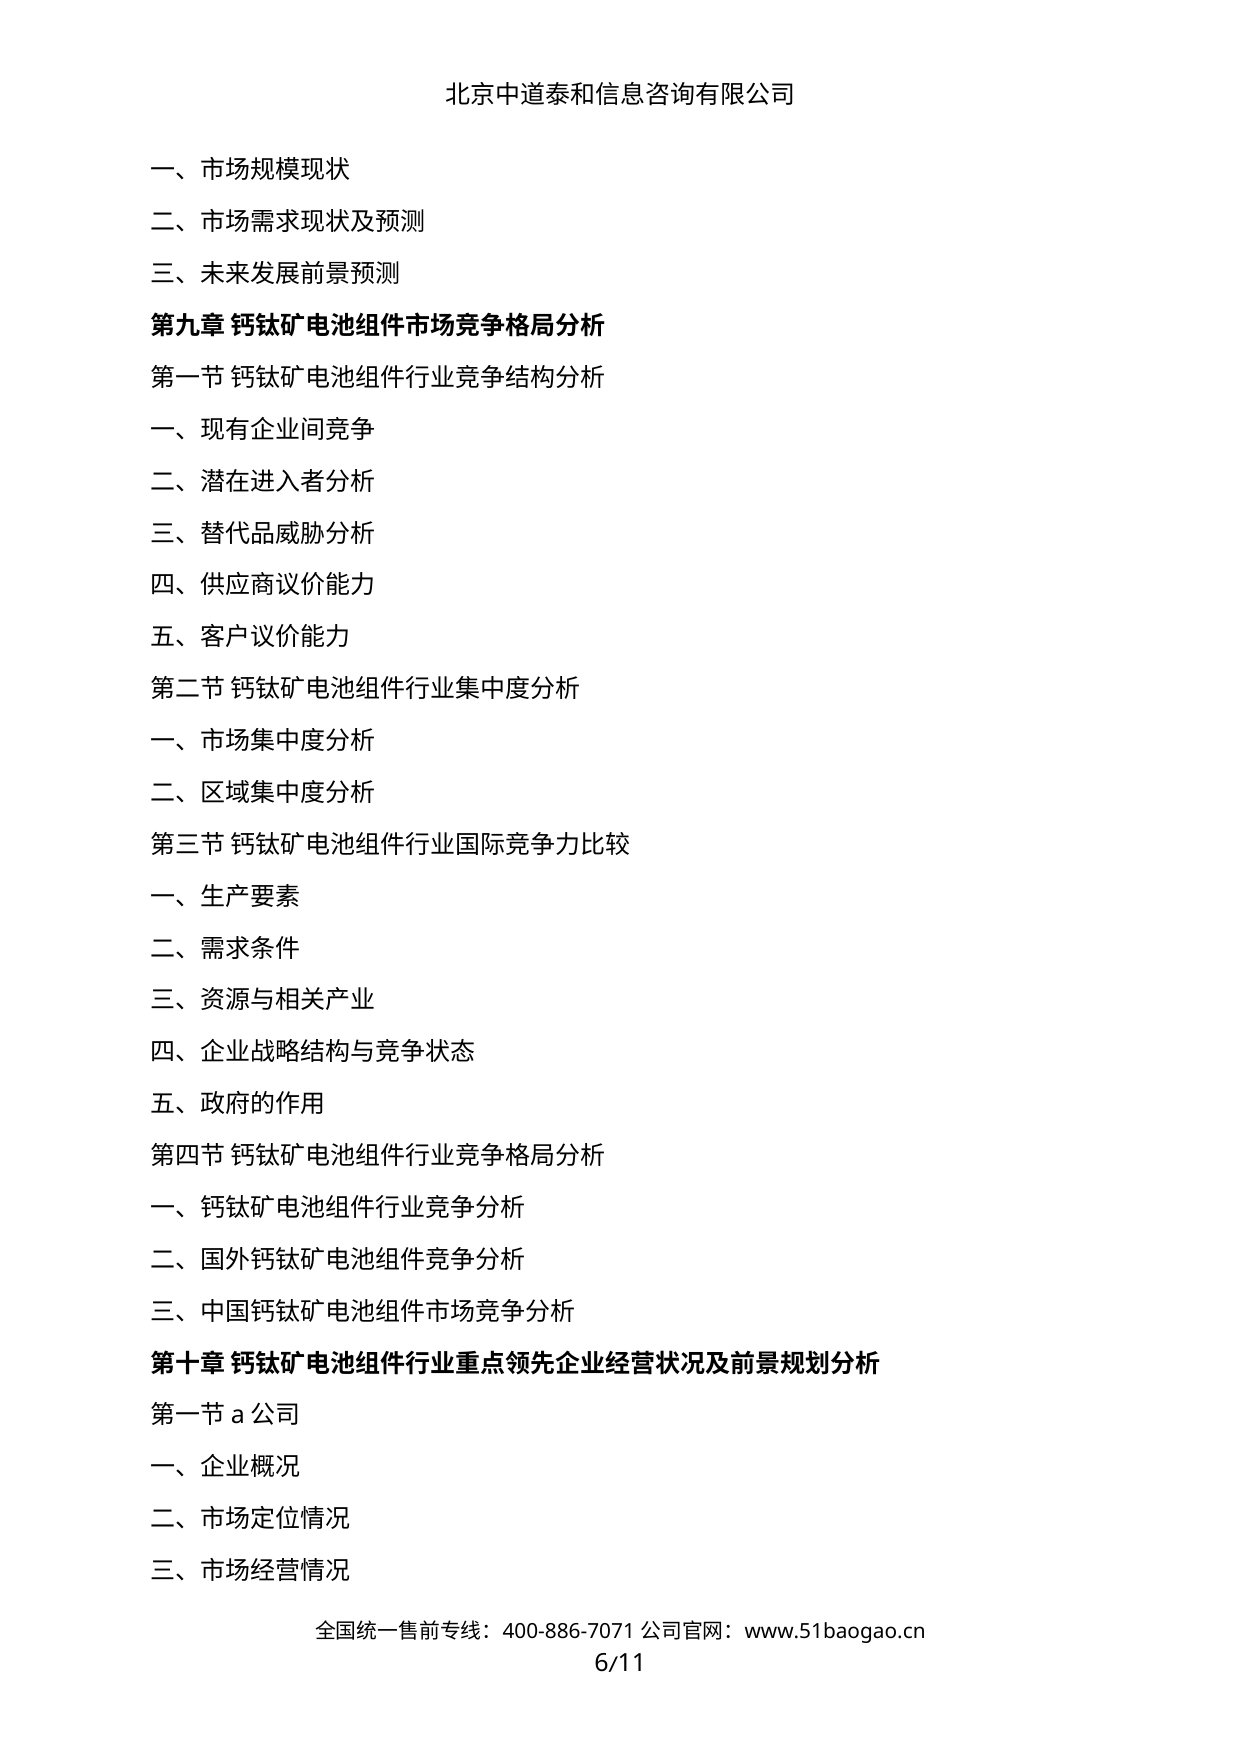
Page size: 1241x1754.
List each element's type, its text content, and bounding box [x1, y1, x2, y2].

text 二、潜在进入者分析 [150, 461, 1090, 497]
text 四、供应商议价能力 [150, 565, 1090, 601]
text 第三节 钙钛矿电池组件行业国际竞争力比较 [150, 824, 1090, 861]
text 四、企业战略结构与竞争状态 [150, 1032, 1090, 1068]
text 五、客户议价能力 [150, 617, 1090, 653]
text 一、现有企业间竞争 [150, 409, 1090, 446]
text 二、区域集中度分析 [150, 772, 1090, 809]
text 第二节 钙钛矿电池组件行业集中度分析 [150, 669, 1090, 705]
text 第一节 钙钛矿电池组件行业竞争结构分析 [150, 357, 1090, 394]
text 三、未来发展前景预测 [150, 254, 1090, 290]
text 三、替代品威胁分析 [150, 513, 1090, 549]
text 一、钙钛矿电池组件行业竞争分析 [150, 1187, 1090, 1224]
text 一、市场集中度分析 [150, 721, 1090, 757]
text 二、市场定位情况 [150, 1499, 1090, 1535]
text 二、市场需求现状及预测 [150, 202, 1090, 238]
text 一、生产要素 [150, 876, 1090, 912]
text 三、市场经营情况 [150, 1551, 1090, 1587]
text 第九章 钙钛矿电池组件市场竞争格局分析 [150, 306, 1090, 342]
text 第一节 a公司 [150, 1395, 1090, 1431]
text 一、市场规模现状 [150, 150, 1090, 186]
text 一、企业概况 [150, 1447, 1090, 1483]
text 三、资源与相关产业 [150, 980, 1090, 1016]
text 第四节 钙钛矿电池组件行业竞争格局分析 [150, 1136, 1090, 1172]
text 二、需求条件 [150, 928, 1090, 964]
text 三、中国钙钛矿电池组件市场竞争分析 [150, 1291, 1090, 1327]
text 五、政府的作用 [150, 1084, 1090, 1120]
text 第十章 钙钛矿电池组件行业重点领先企业经营状况及前景规划分析 [150, 1343, 1090, 1379]
text 二、国外钙钛矿电池组件竞争分析 [150, 1239, 1090, 1276]
